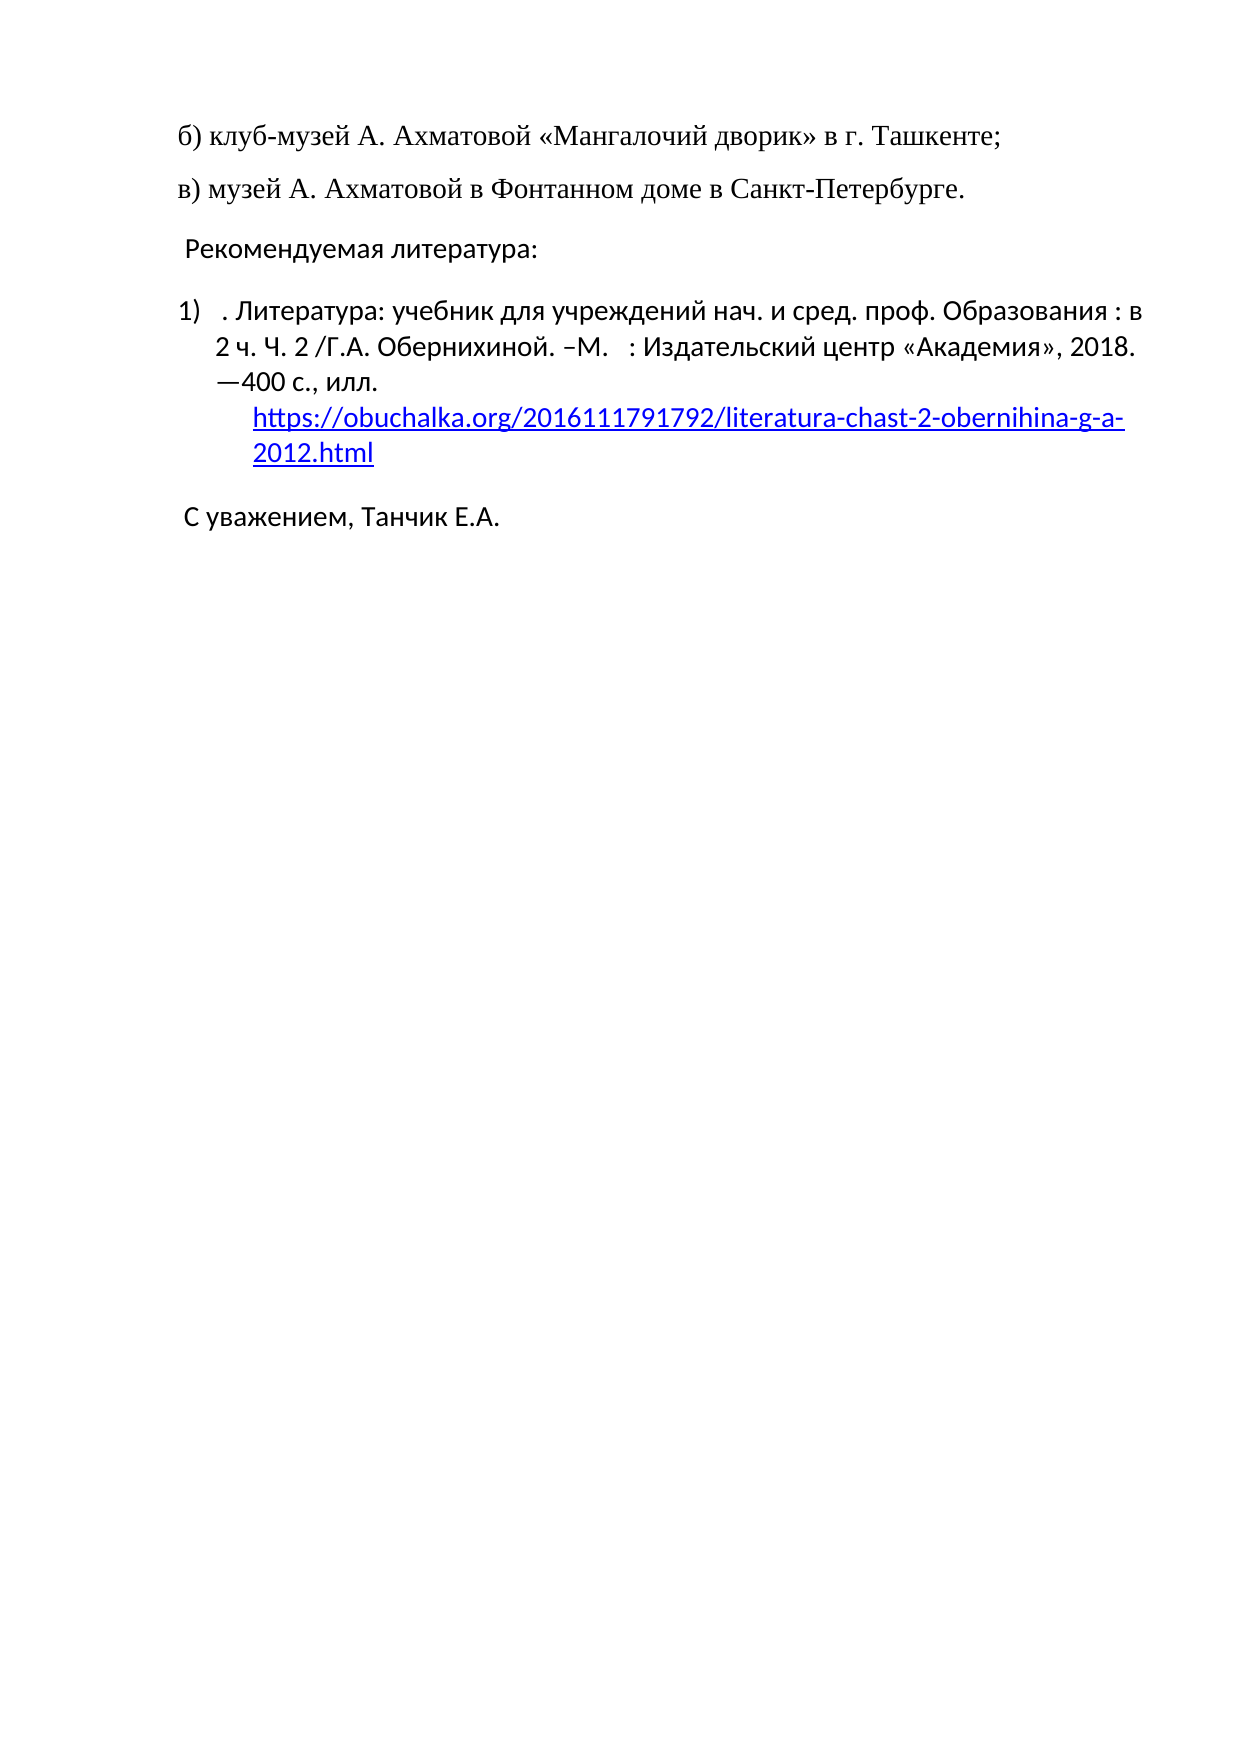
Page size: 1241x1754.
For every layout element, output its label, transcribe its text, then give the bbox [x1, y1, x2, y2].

text Рекомендуемая литература: [177, 230, 1152, 266]
text в) музей А. Ахматовой в Фонтанном доме в Санкт-Петербурге. [177, 171, 1152, 204]
text https://obuchalka.org/2016111791792/literatura-chast-2-obernihina-g-a-2012.html [252, 399, 1152, 470]
text б) клуб-музей А. Ахматовой «Мангалочий дворик» в г. Ташкенте; [177, 118, 1152, 152]
text С уважением, Танчик Е.А. [177, 498, 1152, 534]
list . Литература: учебник для учреждений нач. и сред. проф. Образования : в 2 ч. Ч. 2 /Г.А. Обернихиной. –М. : Издательский центр «Академия», 2018.—400 с., илл. [177, 292, 1152, 399]
